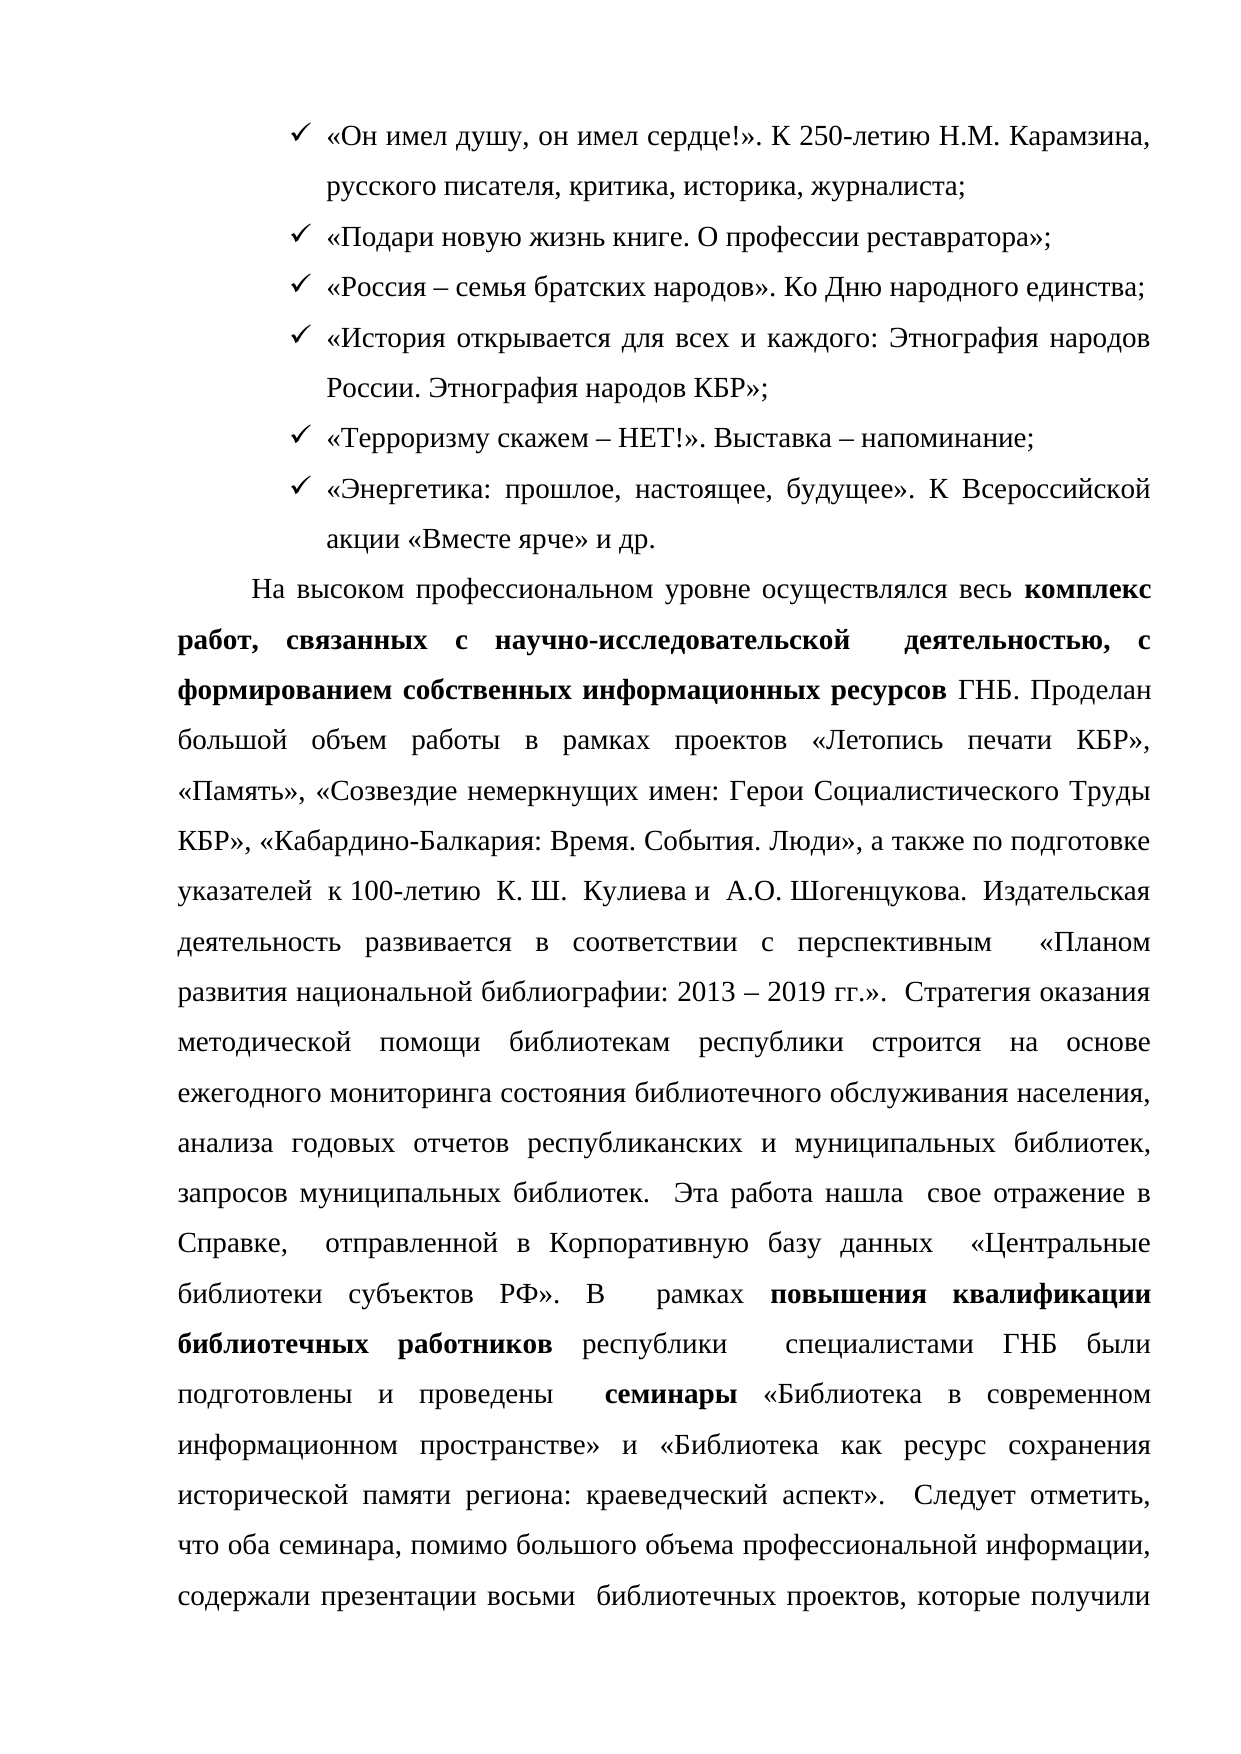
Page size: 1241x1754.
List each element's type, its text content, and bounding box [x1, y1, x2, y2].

list «Он имел душу, он имел сердце!». К 250-летию Н.М. Карамзина, русского писателя, критика, историка, журналиста; [288, 118, 1152, 202]
list «Энергетика: прошлое, настоящее, будущее». К Всероссийской акции «Вместе ярче» и др. [288, 471, 1152, 555]
list «История открывается для всех и каждого: Этнография народов России. Этнография народов КБР»; [288, 320, 1152, 404]
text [177, 572, 1152, 1611]
list «Терроризму скажем – НЕТ!». Выставка – напоминание; [288, 420, 1152, 454]
list «Россия – семья братских народов». Ко Дню народного единства; [288, 269, 1152, 303]
list «Подари новую жизнь книге. О профессии реставратора»; [288, 219, 1152, 252]
